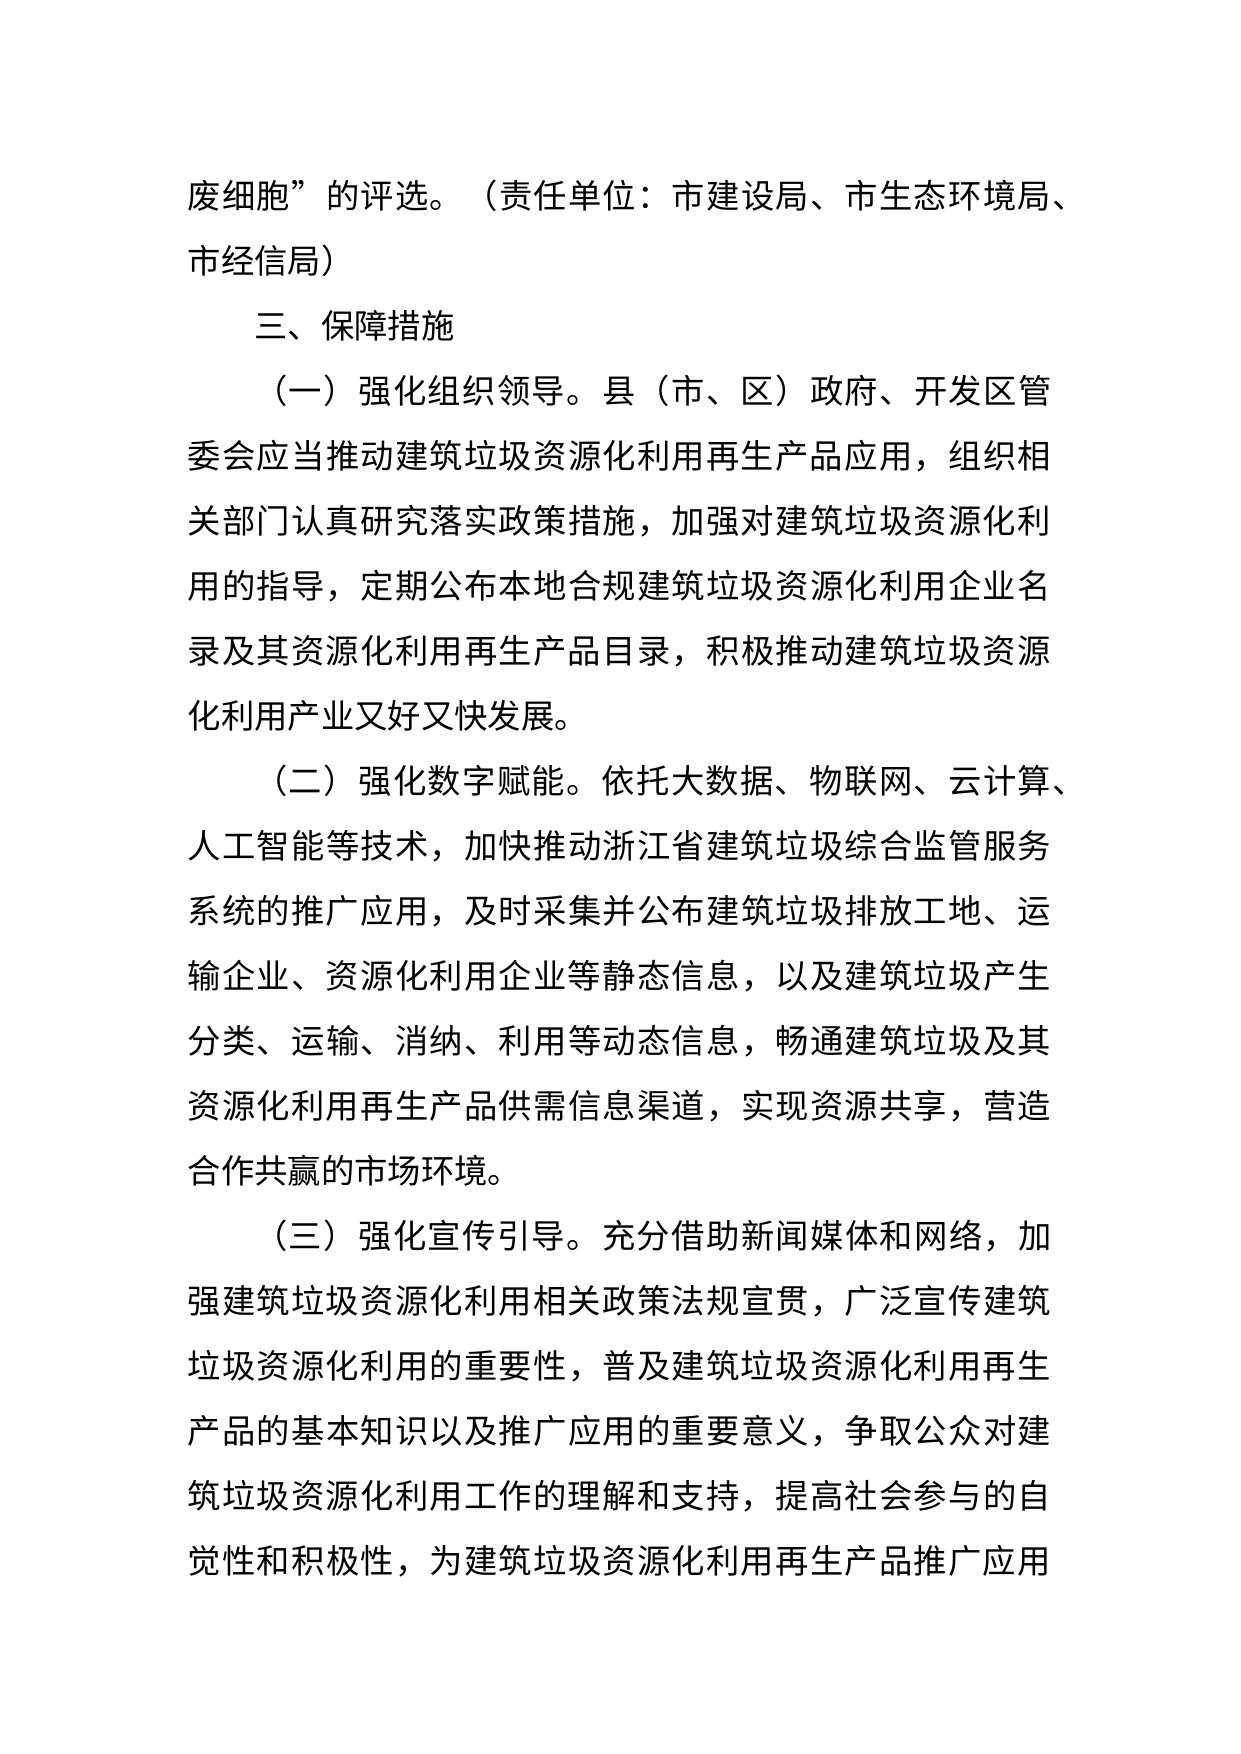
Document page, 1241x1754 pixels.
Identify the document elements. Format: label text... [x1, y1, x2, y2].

text 三、保障措施 [187, 292, 1053, 357]
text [187, 162, 1053, 292]
text （一）强化组织领导。县（市、区）政府、开发区管委会应当推动建筑垃圾资源化利用再生产品应用，组织相关部门认真研究落实政策措施，加强对建筑垃圾资源化利用的指导，定期公布本地合规建筑垃圾资源化利用企业名录及其资源化利用再生产品目录，积极推动建筑垃圾资源化利用产业又好又快发展。 [187, 357, 1053, 747]
text （二）强化数字赋能。依托大数据、物联网、云计算、人工智能等技术，加快推动浙江省建筑垃圾综合监管服务系统的推广应用，及时采集并公布建筑垃圾排放工地、运输企业、资源化利用企业等静态信息，以及建筑垃圾产生、分类、运输、消纳、利用等动态信息，畅通建筑垃圾及其资源化利用再生产品供需信息渠道，实现资源共享，营造合作共赢的市场环境。 [187, 747, 1053, 1202]
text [187, 1202, 1053, 1592]
